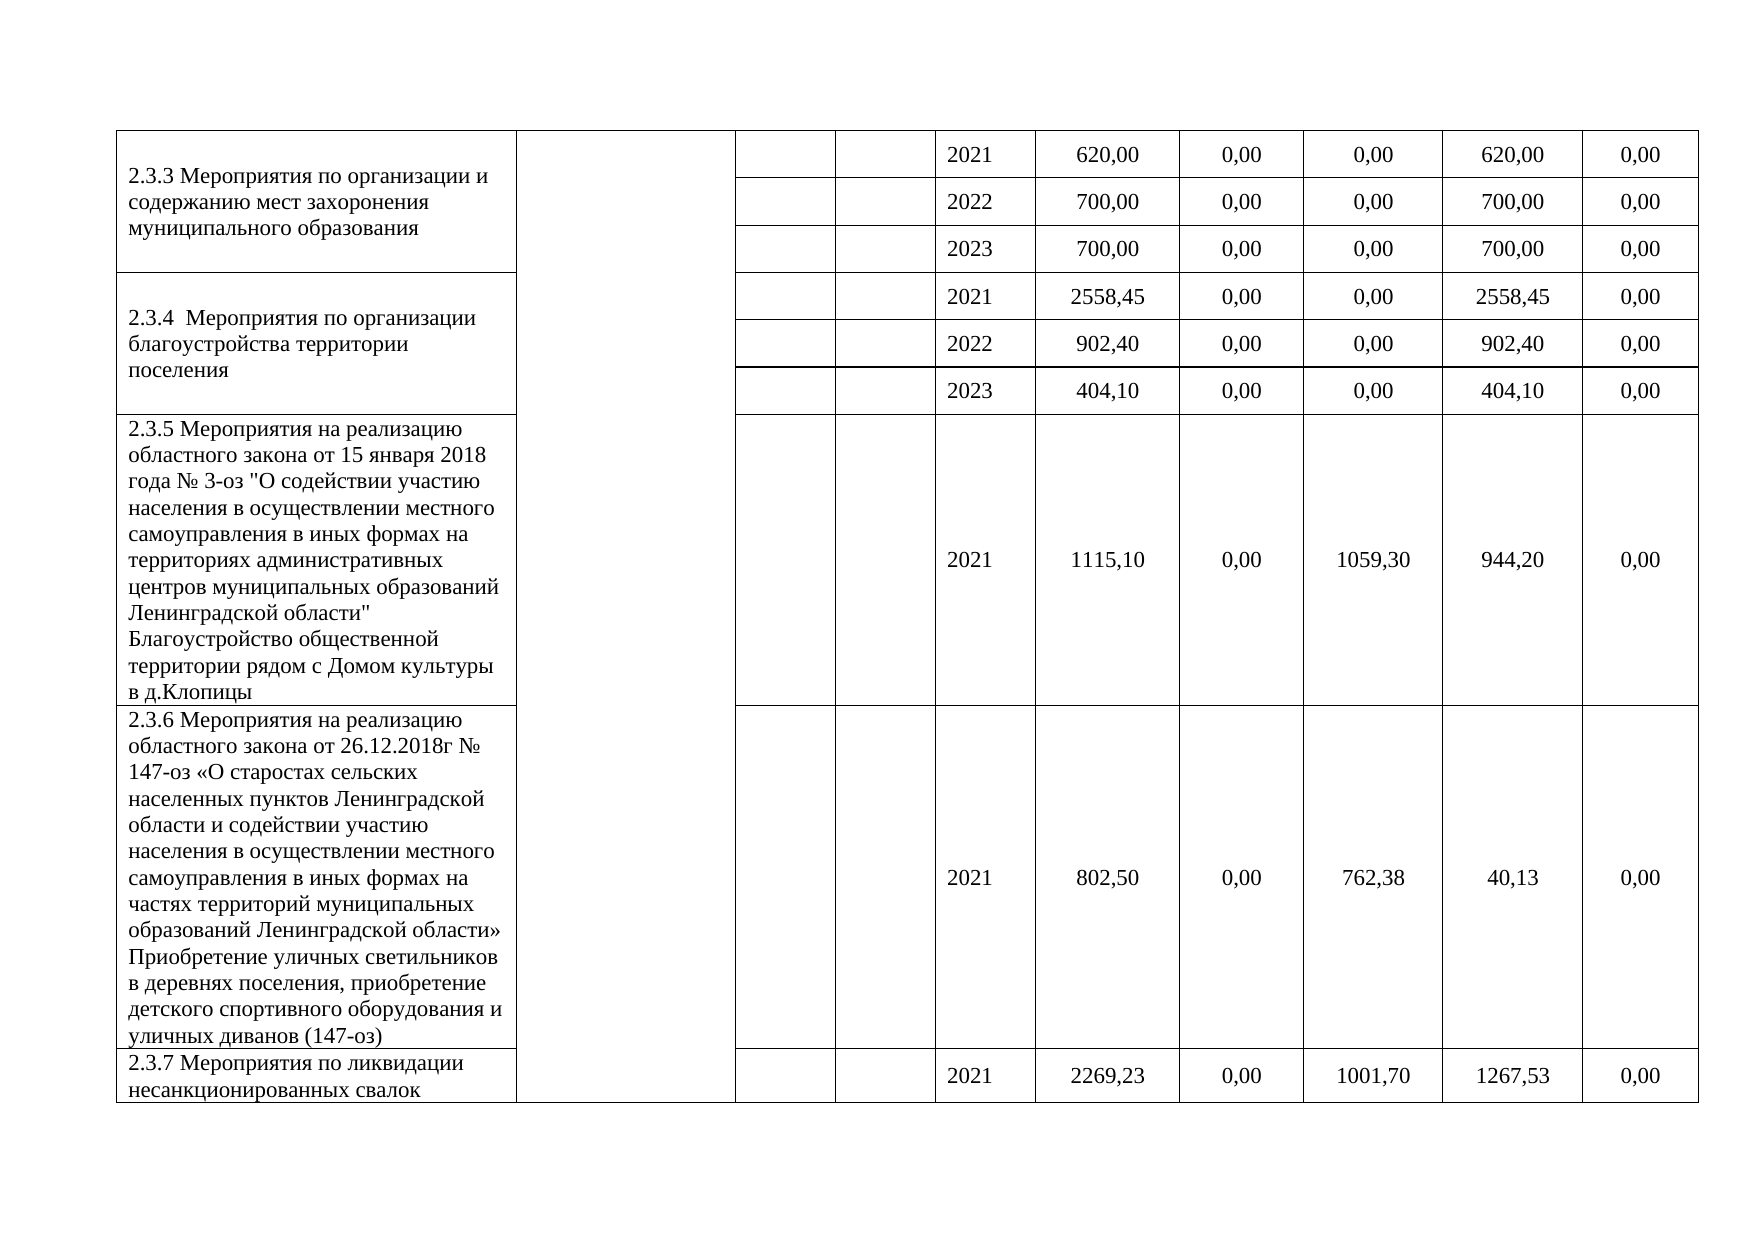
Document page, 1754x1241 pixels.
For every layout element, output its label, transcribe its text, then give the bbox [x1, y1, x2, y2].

table_cell 620,00 [1036, 131, 1179, 177]
table_cell 404,10 [1443, 368, 1582, 414]
table_cell [736, 226, 835, 272]
table_cell 0,00 [1180, 131, 1303, 177]
table_cell [736, 131, 835, 177]
table_cell [736, 1049, 835, 1102]
table_cell 0,00 [1583, 320, 1698, 366]
table_cell 0,00 [1583, 415, 1698, 704]
table_cell 0,00 [1583, 368, 1698, 414]
table_cell 2.3.4 Мероприятия по организации благоустройства территории поселения [117, 273, 516, 414]
table_cell 0,00 [1180, 706, 1303, 1048]
table_cell 2021 [936, 415, 1035, 704]
table_cell 2023 [936, 368, 1035, 414]
table_cell 2021 [936, 1049, 1035, 1102]
table_cell 2.3.3 Мероприятия по организации и содержанию мест захоронения муниципального образования [117, 131, 516, 272]
table_cell 2558,45 [1036, 273, 1179, 319]
table_cell 2269,23 [1036, 1049, 1179, 1102]
table_cell 0,00 [1583, 131, 1698, 177]
table_cell 0,00 [1180, 320, 1303, 366]
table_cell 0,00 [1583, 226, 1698, 272]
table_cell 2022 [936, 320, 1035, 366]
table_cell 1267,53 [1443, 1049, 1582, 1102]
table_cell 0,00 [1583, 273, 1698, 319]
table_cell [836, 368, 935, 414]
table_cell [736, 273, 835, 319]
table_cell 0,00 [1304, 226, 1442, 272]
table_cell 0,00 [1304, 178, 1442, 224]
table_cell 0,00 [1180, 1049, 1303, 1102]
table_cell 620,00 [1443, 131, 1582, 177]
table_cell 0,00 [1180, 273, 1303, 319]
table_cell 944,20 [1443, 415, 1582, 704]
table_cell [836, 178, 935, 224]
table_cell [836, 706, 935, 1048]
table_cell 700,00 [1036, 178, 1179, 224]
table_cell 0,00 [1180, 178, 1303, 224]
table_cell 0,00 [1583, 178, 1698, 224]
table_cell [736, 178, 835, 224]
table_cell 40,13 [1443, 706, 1582, 1048]
table_cell 902,40 [1036, 320, 1179, 366]
table_cell [736, 368, 835, 414]
table_cell 2.3.5 Мероприятия на реализацию областного закона от 15 января 2018 года № 3-оз "О содействии участию населения в осуществлении местного самоуправления в иных формах на территориях административных центров муниципальных образований Ленинградской области" Благоустройство общественной территории рядом с Домом культуры в д.Клопицы [117, 415, 516, 704]
table_cell [736, 706, 835, 1048]
table_cell 0,00 [1304, 320, 1442, 366]
table_cell 0,00 [1304, 131, 1442, 177]
table_cell 700,00 [1443, 226, 1582, 272]
table_cell 1059,30 [1304, 415, 1442, 704]
table_cell 0,00 [1180, 226, 1303, 272]
table_cell 0,00 [1583, 1049, 1698, 1102]
table_cell 2558,45 [1443, 273, 1582, 319]
table_cell [836, 273, 935, 319]
table_cell 1001,70 [1304, 1049, 1442, 1102]
table_cell 0,00 [1304, 368, 1442, 414]
table_cell 2021 [936, 273, 1035, 319]
table_cell 2023 [936, 226, 1035, 272]
table_cell 0,00 [1583, 706, 1698, 1048]
table_cell [836, 415, 935, 704]
table_cell 2.3.6 Мероприятия на реализацию областного закона от 26.12.2018г № 147-оз «О старостах сельских населенных пунктов Ленинградской области и содействии участию населения в осуществлении местного самоуправления в иных формах на частях территорий муниципальных образований Ленинградской области» Приобретение уличных светильников в деревнях поселения, приобретение детского спортивного оборудования и уличных диванов (147-оз) [117, 706, 516, 1048]
table_cell 902,40 [1443, 320, 1582, 366]
table_cell [836, 131, 935, 177]
table_cell 1115,10 [1036, 415, 1179, 704]
table_cell 0,00 [1180, 368, 1303, 414]
table_cell 700,00 [1443, 178, 1582, 224]
table_cell [836, 1049, 935, 1102]
table_cell 802,50 [1036, 706, 1179, 1048]
table_cell 762,38 [1304, 706, 1442, 1048]
table_cell 404,10 [1036, 368, 1179, 414]
table_cell 0,00 [1180, 415, 1303, 704]
table_cell 0,00 [1304, 273, 1442, 319]
table_cell 700,00 [1036, 226, 1179, 272]
table_cell 2021 [936, 131, 1035, 177]
table_cell 2.3.7 Мероприятия по ликвидации несанкционированных свалок [117, 1049, 516, 1102]
table_cell 2021 [936, 706, 1035, 1048]
table_cell 2022 [936, 178, 1035, 224]
table_cell [736, 415, 835, 704]
table_cell [736, 320, 835, 366]
table_cell [836, 320, 935, 366]
table_cell [836, 226, 935, 272]
